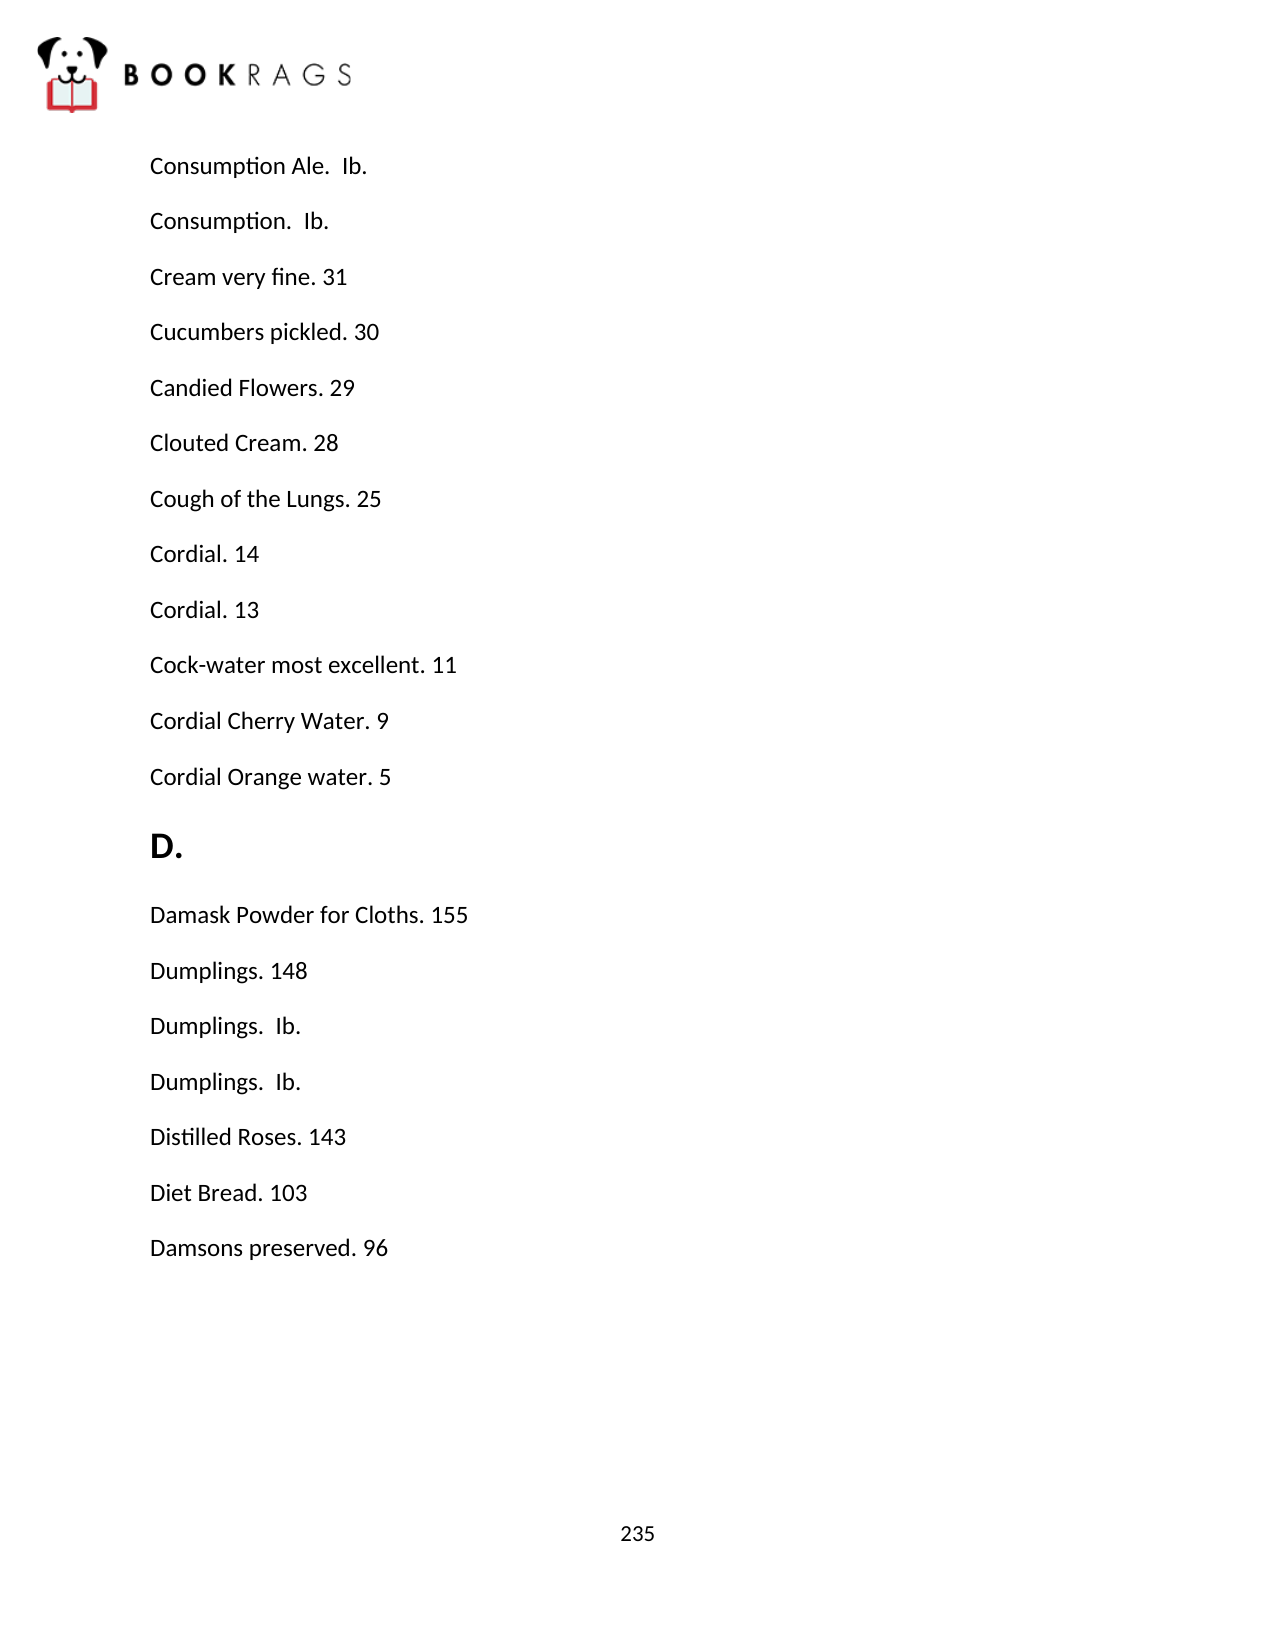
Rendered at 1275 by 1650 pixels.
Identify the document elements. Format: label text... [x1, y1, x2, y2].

text Dumplings. 148 [150, 955, 1125, 985]
text Candied Flowers. 29 [150, 372, 1125, 403]
text Cordial Cherry Water. 9 [150, 705, 1125, 736]
text Clouted Cream. 28 [150, 428, 1125, 458]
text Consumption Ale. Ib. [150, 150, 1125, 181]
text Cordial. 14 [150, 539, 1125, 569]
text D. [150, 822, 1125, 868]
text Cordial Orange water. 5 [150, 761, 1125, 791]
text Diet Bread. 103 [150, 1177, 1125, 1207]
text Damask Powder for Cloths. 155 [150, 899, 1125, 930]
text Cordial. 13 [150, 594, 1125, 625]
text Cock-water most excellent. 11 [150, 650, 1125, 680]
text Dumplings. Ib. [150, 1010, 1125, 1041]
text Cream very fine. 31 [150, 261, 1125, 292]
text Dumplings. Ib. [150, 1066, 1125, 1096]
text Distilled Roses. 143 [150, 1121, 1125, 1152]
text Cough of the Lungs. 25 [150, 483, 1125, 514]
picture [37, 37, 351, 113]
text Cucumbers pickled. 30 [150, 317, 1125, 347]
text Consumption. Ib. [150, 206, 1125, 236]
text Damsons preserved. 96 [150, 1232, 1125, 1263]
